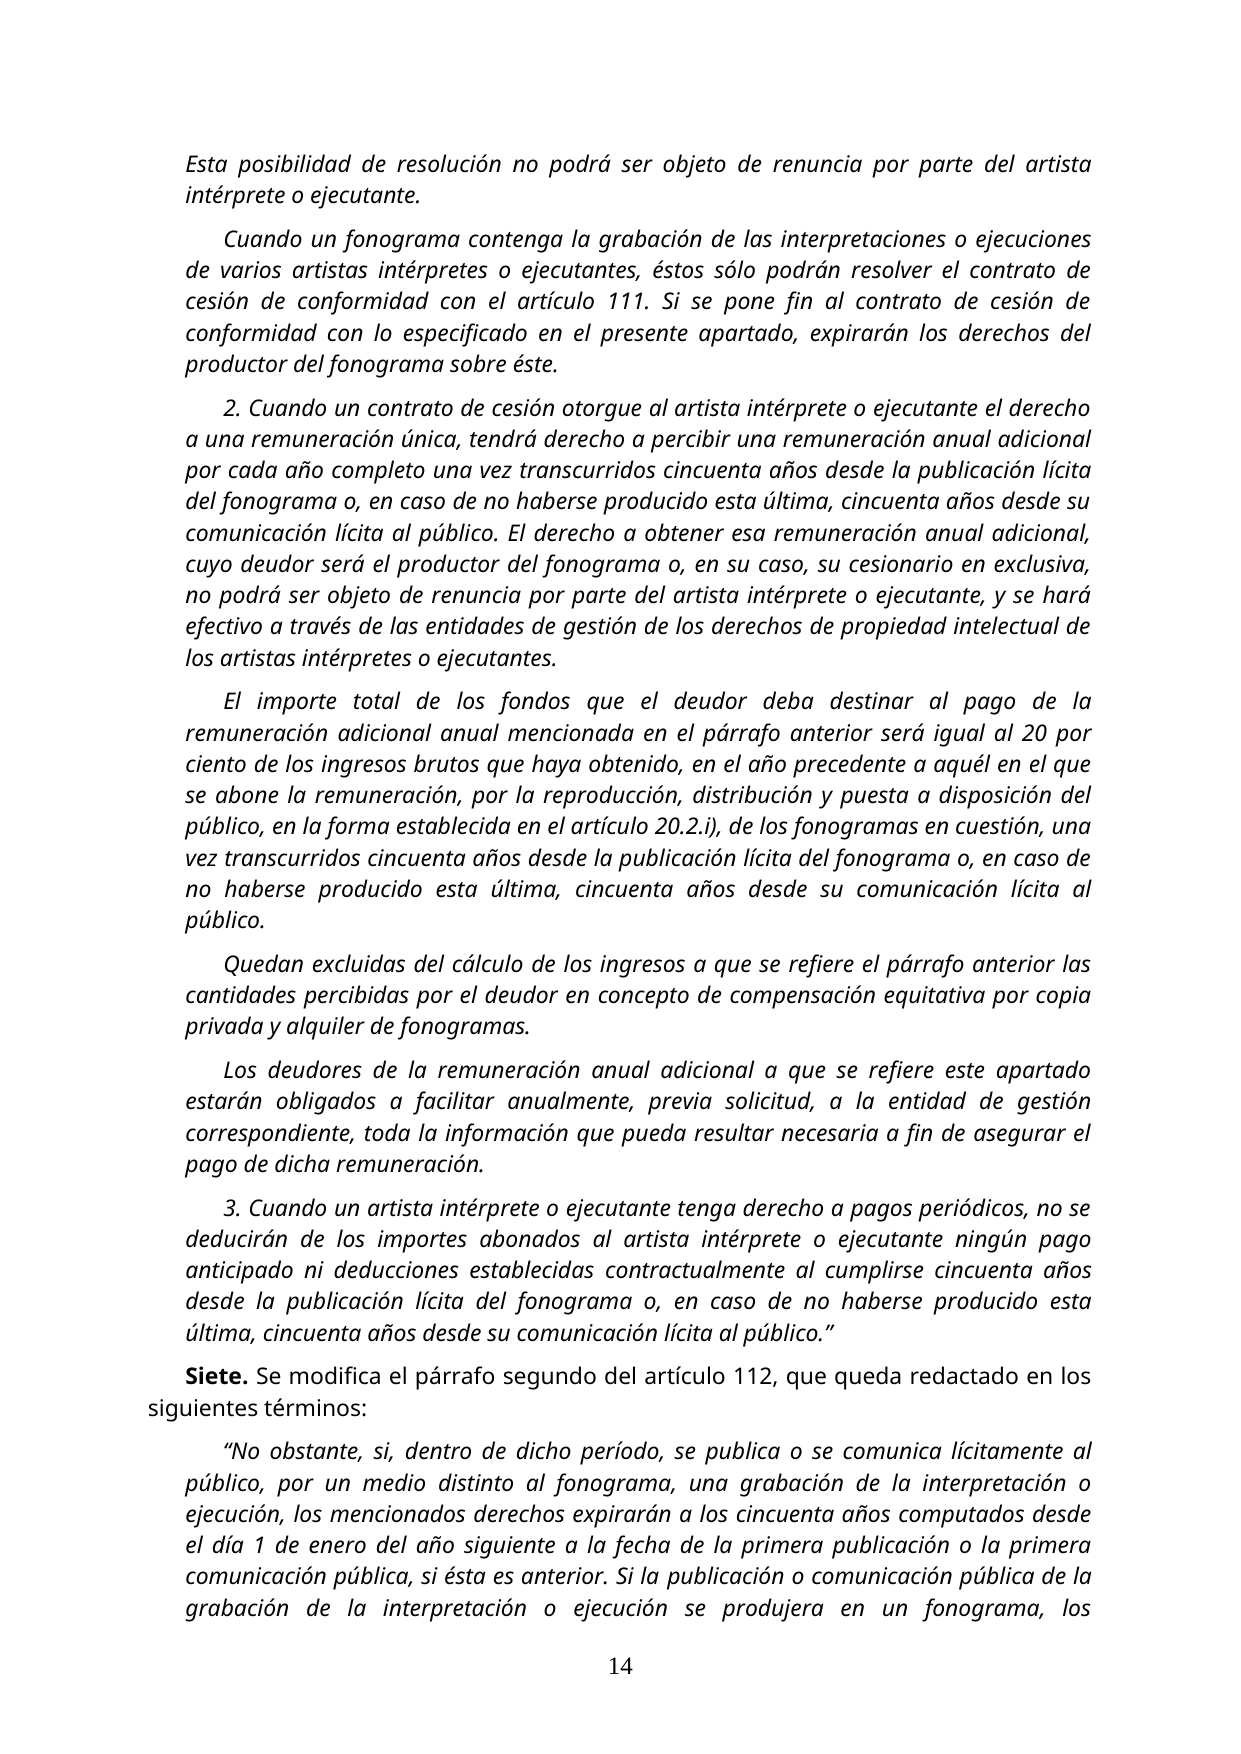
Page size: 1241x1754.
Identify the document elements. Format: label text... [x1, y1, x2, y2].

text El importe total de los fondos que el deudor deba destinar al pago de la remuneración adicional anual mencionada en el párrafo anterior será igual al 20 por ciento de los ingresos brutos que haya obtenido, en el año precedente a aquél en el que se abone la remuneración, por la reproducción, distribución y puesta a disposición del público, en la forma establecida en el artículo 20.2.i), de los fonogramas en cuestión, una vez transcurridos cincuenta años desde la publicación lícita del fonograma o, en caso de no haberse producido esta última, cincuenta años desde su comunicación lícita al público. [185, 685, 1092, 935]
text Cuando un fonograma contenga la grabación de las interpretaciones o ejecuciones de varios artistas intérpretes o ejecutantes, éstos sólo podrán resolver el contrato de cesión de conformidad con el artículo 111. Si se pone fin al contrato de cesión de conformidad con lo especificado en el presente apartado, expirarán los derechos del productor del fonograma sobre éste. [185, 223, 1092, 379]
text Quedan excluidas del cálculo de los ingresos a que se refiere el párrafo anterior las cantidades percibidas por el deudor en concepto de compensación equitativa por copia privada y alquiler de fonogramas. [185, 948, 1092, 1041]
text Siete. Se modifica el párrafo segundo del artículo 112, que queda redactado en los siguientes términos: [148, 1360, 1092, 1423]
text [185, 1435, 1092, 1623]
text Los deudores de la remuneración anual adicional a que se refiere este apartado estarán obligados a facilitar anualmente, previa solicitud, a la entidad de gestión correspondiente, toda la información que pueda resultar necesaria a fin de asegurar el pago de dicha remuneración. [185, 1054, 1092, 1179]
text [185, 148, 1092, 210]
text 3. Cuando un artista intérprete o ejecutante tenga derecho a pagos periódicos, no se deducirán de los importes abonados al artista intérprete o ejecutante ningún pago anticipado ni deducciones establecidas contractualmente al cumplirse cincuenta años desde la publicación lícita del fonograma o, en caso de no haberse producido esta última, cincuenta años desde su comunicación lícita al público.” [185, 1191, 1092, 1348]
text 2. Cuando un contrato de cesión otorgue al artista intérprete o ejecutante el derecho a una remuneración única, tendrá derecho a percibir una remuneración anual adicional por cada año completo una vez transcurridos cincuenta años desde la publicación lícita del fonograma o, en caso de no haberse producido esta última, cincuenta años desde su comunicación lícita al público. El derecho a obtener esa remuneración anual adicional, cuyo deudor será el productor del fonograma o, en su caso, su cesionario en exclusiva, no podrá ser objeto de renuncia por parte del artista intérprete o ejecutante, y se hará efectivo a través de las entidades de gestión de los derechos de propiedad intelectual de los artistas intérpretes o ejecutantes. [185, 391, 1092, 673]
